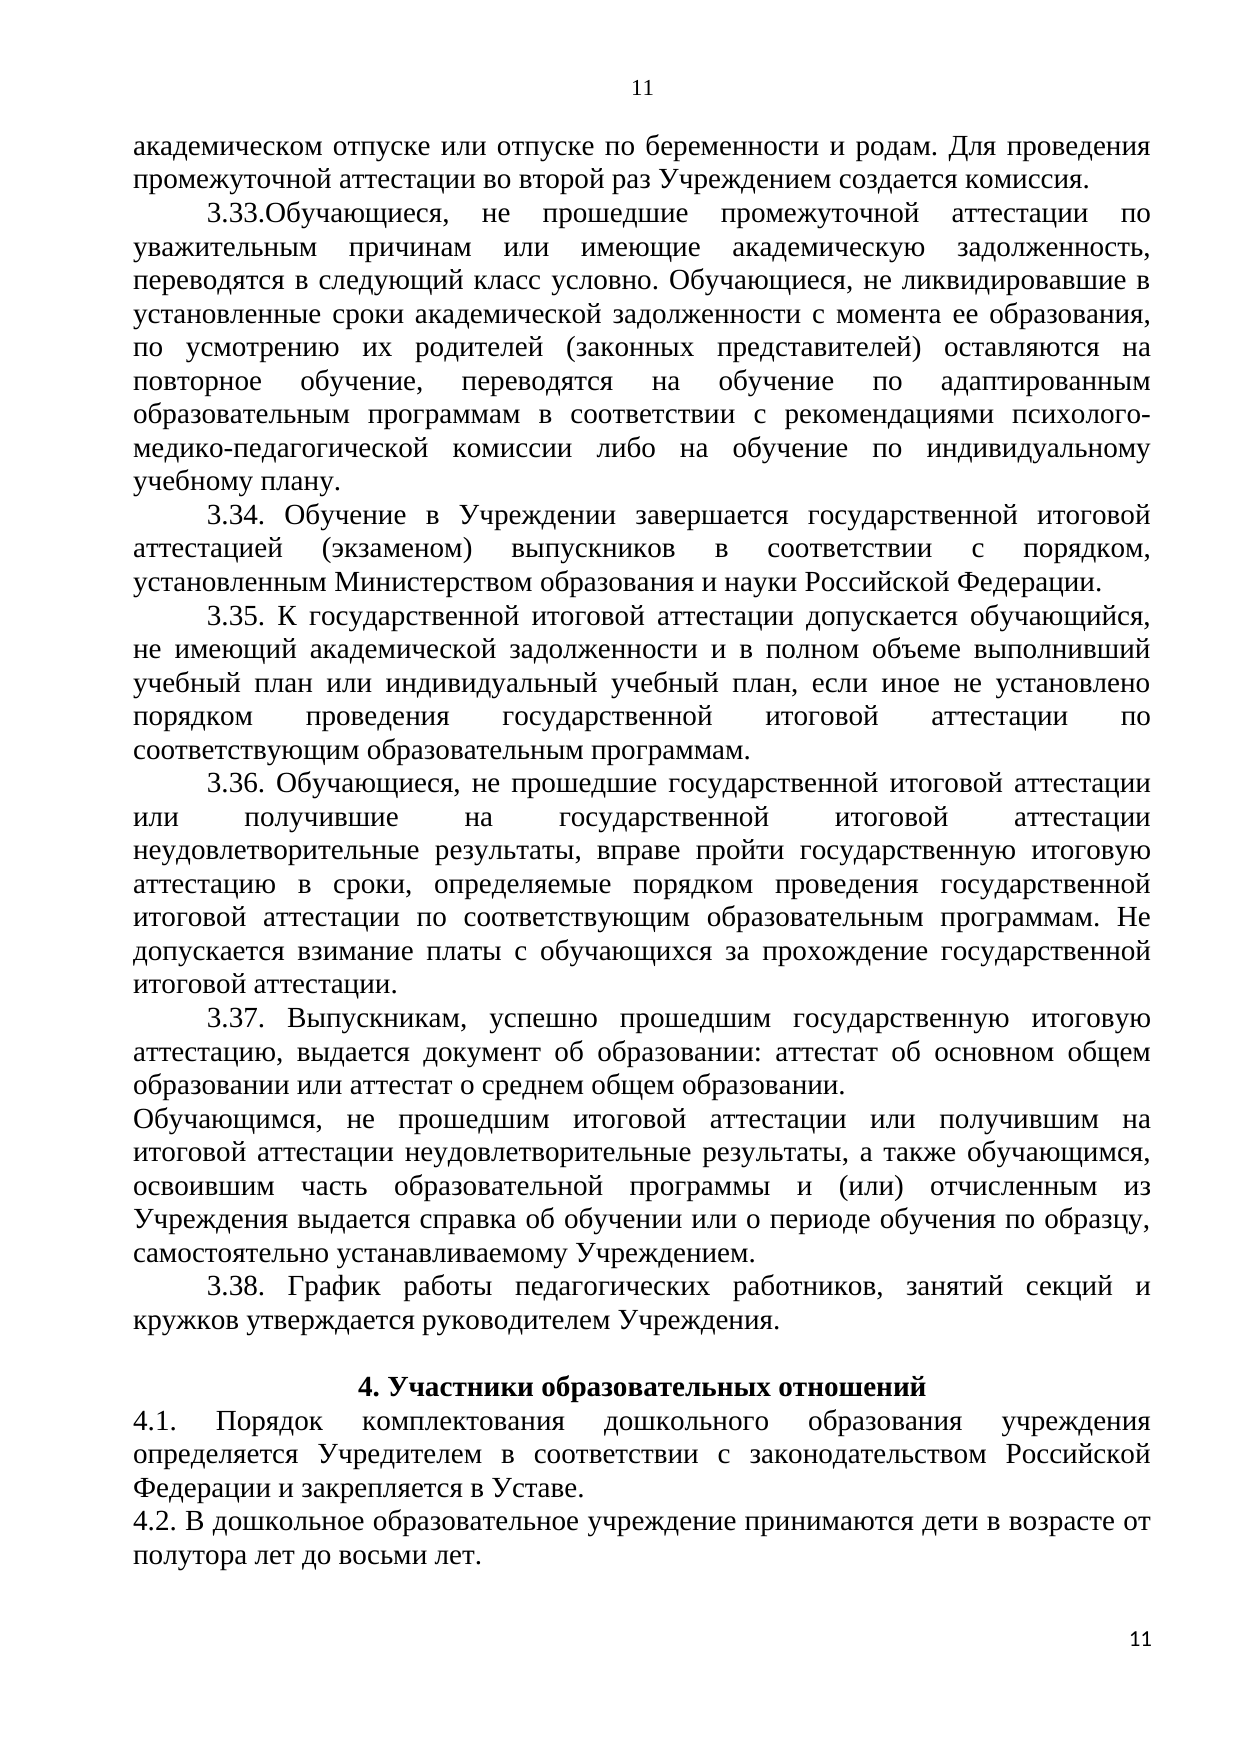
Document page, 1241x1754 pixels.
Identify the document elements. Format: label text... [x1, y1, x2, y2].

text 3.38. График работы педагогических работников, занятий секций и кружков утверждается руководителем Учреждения. [133, 1268, 1152, 1336]
text 3.34. Обучение в Учреждении завершается государственной итоговой аттестацией (экзаменом) выпускников в соответствии с порядком, установленным Министерством образования и науки Российской Федерации. [133, 497, 1152, 598]
text 3.36. Обучающиеся, не прошедшие государственной итоговой аттестации или получившие на государственной итоговой аттестации неудовлетворительные результаты, вправе пройти государственную итоговую аттестацию в сроки, определяемые порядком проведения государственной итоговой аттестации по соответствующим образовательным программам. Не допускается взимание платы с обучающихся за прохождение государственной итоговой аттестации. [133, 765, 1152, 1000]
text 4. Участники образовательных отношений [133, 1369, 1152, 1403]
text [133, 128, 1152, 195]
text 4.1. Порядок комплектования дошкольного образования учреждения определяется Учредителем в соответствии с законодательством Российской Федерации и закрепляется в Уставе. [133, 1403, 1152, 1503]
text 3.33.Обучающиеся, не прошедшие промежуточной аттестации по уважительным причинам или имеющие академическую задолженность, переводятся в следующий класс условно. Обучающиеся, не ликвидировавшие в установленные сроки академической задолженности с момента ее образования, по усмотрению их родителей (законных представителей) оставляются на повторное обучение, переводятся на обучение по адаптированным образовательным программам в соответствии с рекомендациями психолого-медико-педагогической комиссии либо на обучение по индивидуальному учебному плану. [133, 195, 1152, 497]
text 3.35. К государственной итоговой аттестации допускается обучающийся, не имеющий академической задолженности и в полном объеме выполнивший учебный план или индивидуальный учебный план, если иное не установлено порядком проведения государственной итоговой аттестации по соответствующим образовательным программам. [133, 598, 1152, 765]
text Обучающимся, не прошедшим итоговой аттестации или получившим на итоговой аттестации неудовлетворительные результаты, а также обучающимся, освоившим часть образовательной программы и (или) отчисленным из Учреждения выдается справка об обучении или о периоде обучения по образцу, самостоятельно устанавливаемому Учреждением. [133, 1101, 1152, 1268]
text 4.2. В дошкольное образовательное учреждение принимаются дети в возрасте от полутора лет до восьми лет. [133, 1503, 1152, 1570]
text 3.37. Выпускникам, успешно прошедшим государственную итоговую аттестацию, выдается документ об образовании: аттестат об основном общем образовании или аттестат о среднем общем образовании. [133, 1000, 1152, 1101]
